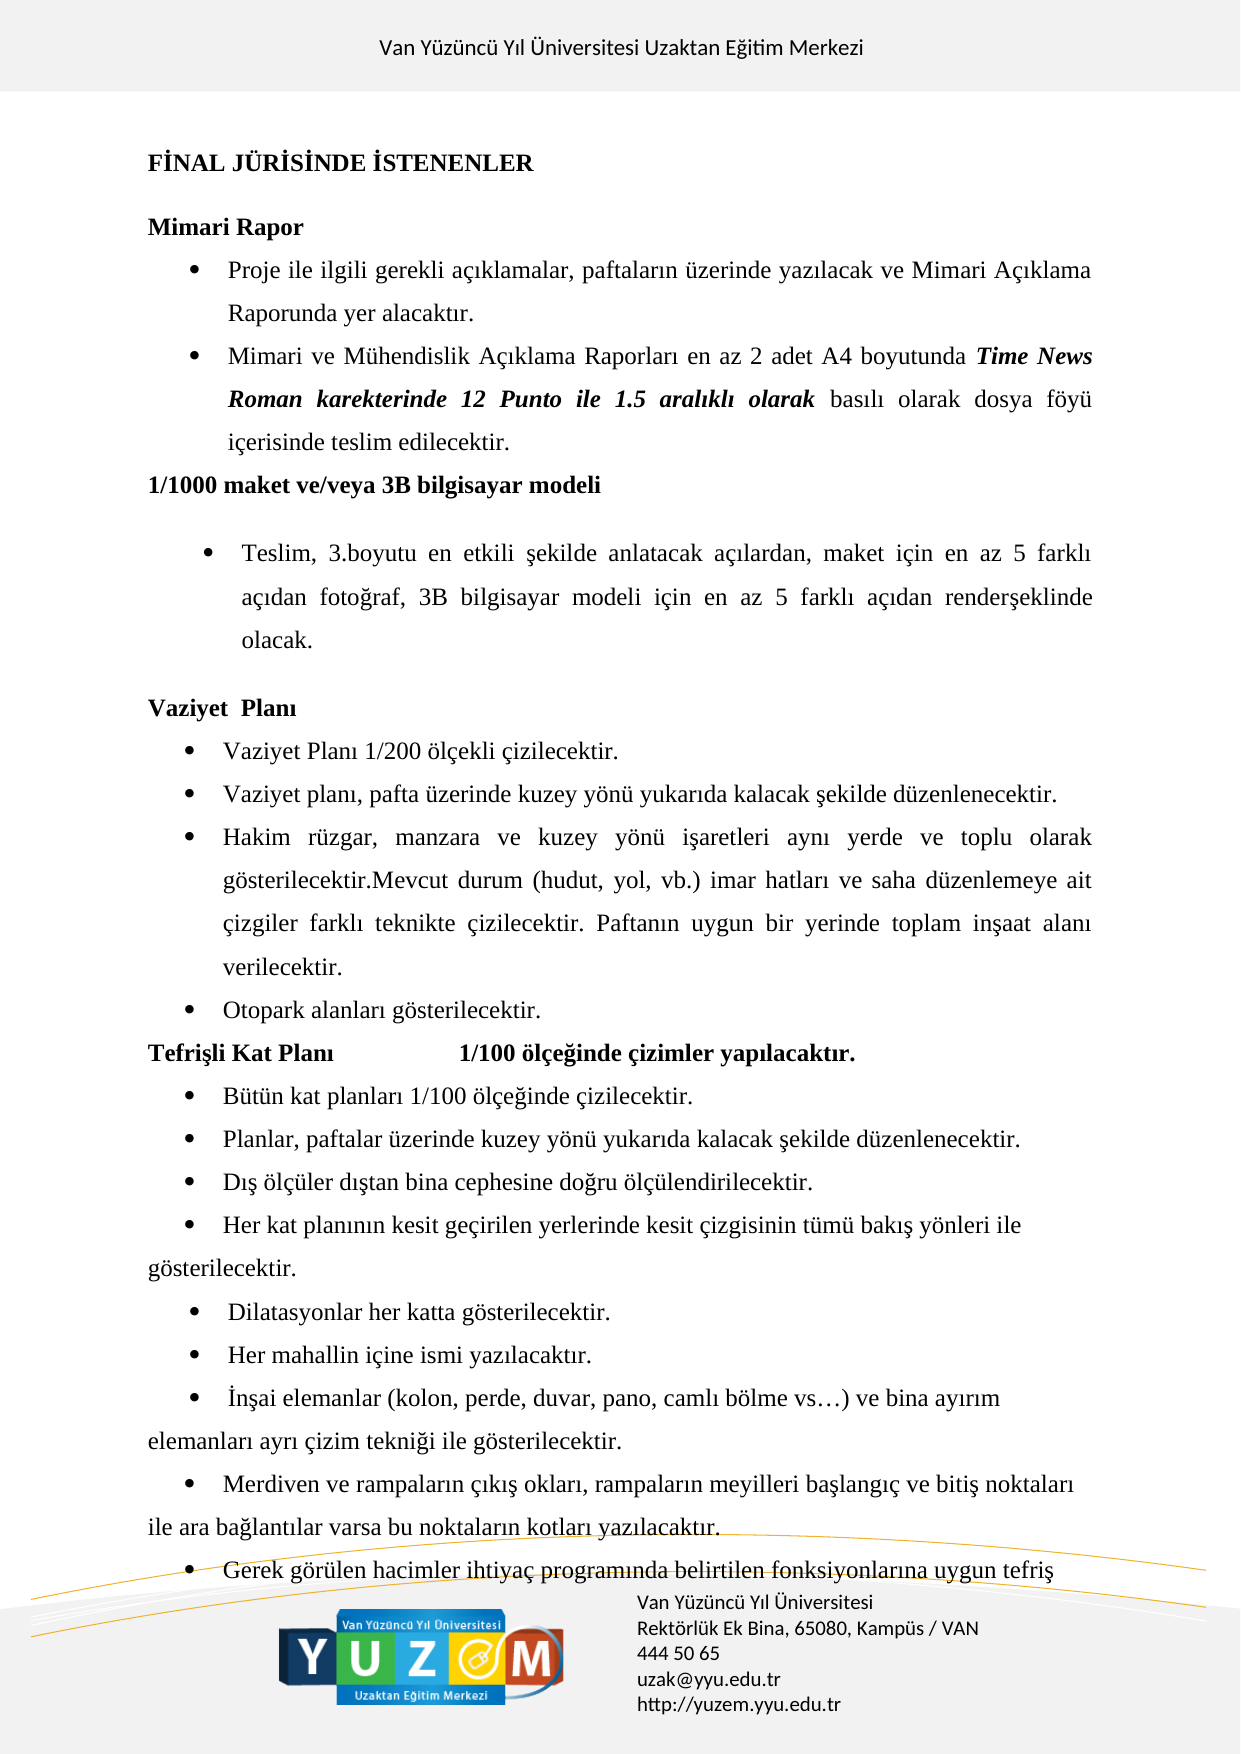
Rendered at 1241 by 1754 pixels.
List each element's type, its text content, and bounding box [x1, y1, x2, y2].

text 1/1000 maket ve/veya 3B bilgisayar modeli [148, 470, 1093, 499]
list Merdiven ve rampaların çıkış okları, rampaların meyilleri başlangıç ve bitiş noktaları [185, 1469, 1093, 1498]
list Dilatasyonlar her katta gösterilecektir. [190, 1297, 1093, 1325]
list Her mahallin içine ismi yazılacaktır. [190, 1340, 1093, 1368]
text Mimari Rapor [148, 212, 1093, 240]
list Planlar, paftalar üzerinde kuzey yönü yukarıda kalacak şekilde düzenlenecektir. [185, 1124, 1093, 1153]
list İnşai elemanlar (kolon, perde, duvar, pano, camlı bölme vs…) ve bina ayırım [190, 1383, 1093, 1412]
text ile ara bağlantılar varsa bu noktaların kotları yazılacaktır. [148, 1512, 1093, 1541]
list Mimari ve Mühendislik Açıklama Raporları en az 2 adet A4 boyutunda Time News Roman karekterinde 12 Punto ile 1.5 aralıklı olarak basılı olarak dosya föyü içerisinde teslim edilecektir. [190, 341, 1093, 456]
text FİNAL JÜRİSİNDE İSTENENLER [148, 148, 1093, 176]
list Proje ile ilgili gerekli açıklamalar, paftaların üzerinde yazılacak ve Mimari Açıklama Raporunda yer alacaktır. [190, 255, 1093, 327]
list Vaziyet planı, pafta üzerinde kuzey yönü yukarıda kalacak şekilde düzenlenecektir. [185, 779, 1093, 808]
text gösterilecektir. [148, 1253, 1093, 1282]
text Tefrişli Kat Planı 1/100 ölçeğinde çizimler yapılacaktır. [148, 1038, 1093, 1067]
list Gerek görülen hacimler ihtiyaç programında belirtilen fonksiyonlarına uygun tefriş [185, 1555, 1093, 1584]
list Teslim, 3.boyutu en etkili şekilde anlatacak açılardan, maket için en az 5 farklı açıdan fotoğraf, 3B bilgisayar modeli için en az 5 farklı açıdan renderşeklinde olacak. [204, 538, 1093, 653]
list Bütün kat planları 1/100 ölçeğinde çizilecektir. [185, 1081, 1093, 1110]
list Otopark alanları gösterilecektir. [185, 995, 1093, 1023]
list Vaziyet Planı 1/200 ölçekli çizilecektir. [185, 736, 1093, 765]
text elemanları ayrı çizim tekniği ile gösterilecektir. [148, 1426, 1093, 1455]
list Dış ölçüler dıştan bina cephesine doğru ölçülendirilecektir. [185, 1167, 1093, 1196]
list Her kat planının kesit geçirilen yerlerinde kesit çizgisinin tümü bakış yönleri ile [185, 1210, 1093, 1239]
picture [278, 1609, 564, 1705]
list Hakim rüzgar, manzara ve kuzey yönü işaretleri aynı yerde ve toplu olarak gösterilecektir.Mevcut durum (hudut, yol, vb.) imar hatları ve saha düzenlemeye ait çizgiler farklı teknikte çizilecektir. Paftanın uygun bir yerinde toplam inşaat alanı verilecektir. [185, 822, 1093, 980]
text Vaziyet Planı [148, 693, 1093, 722]
